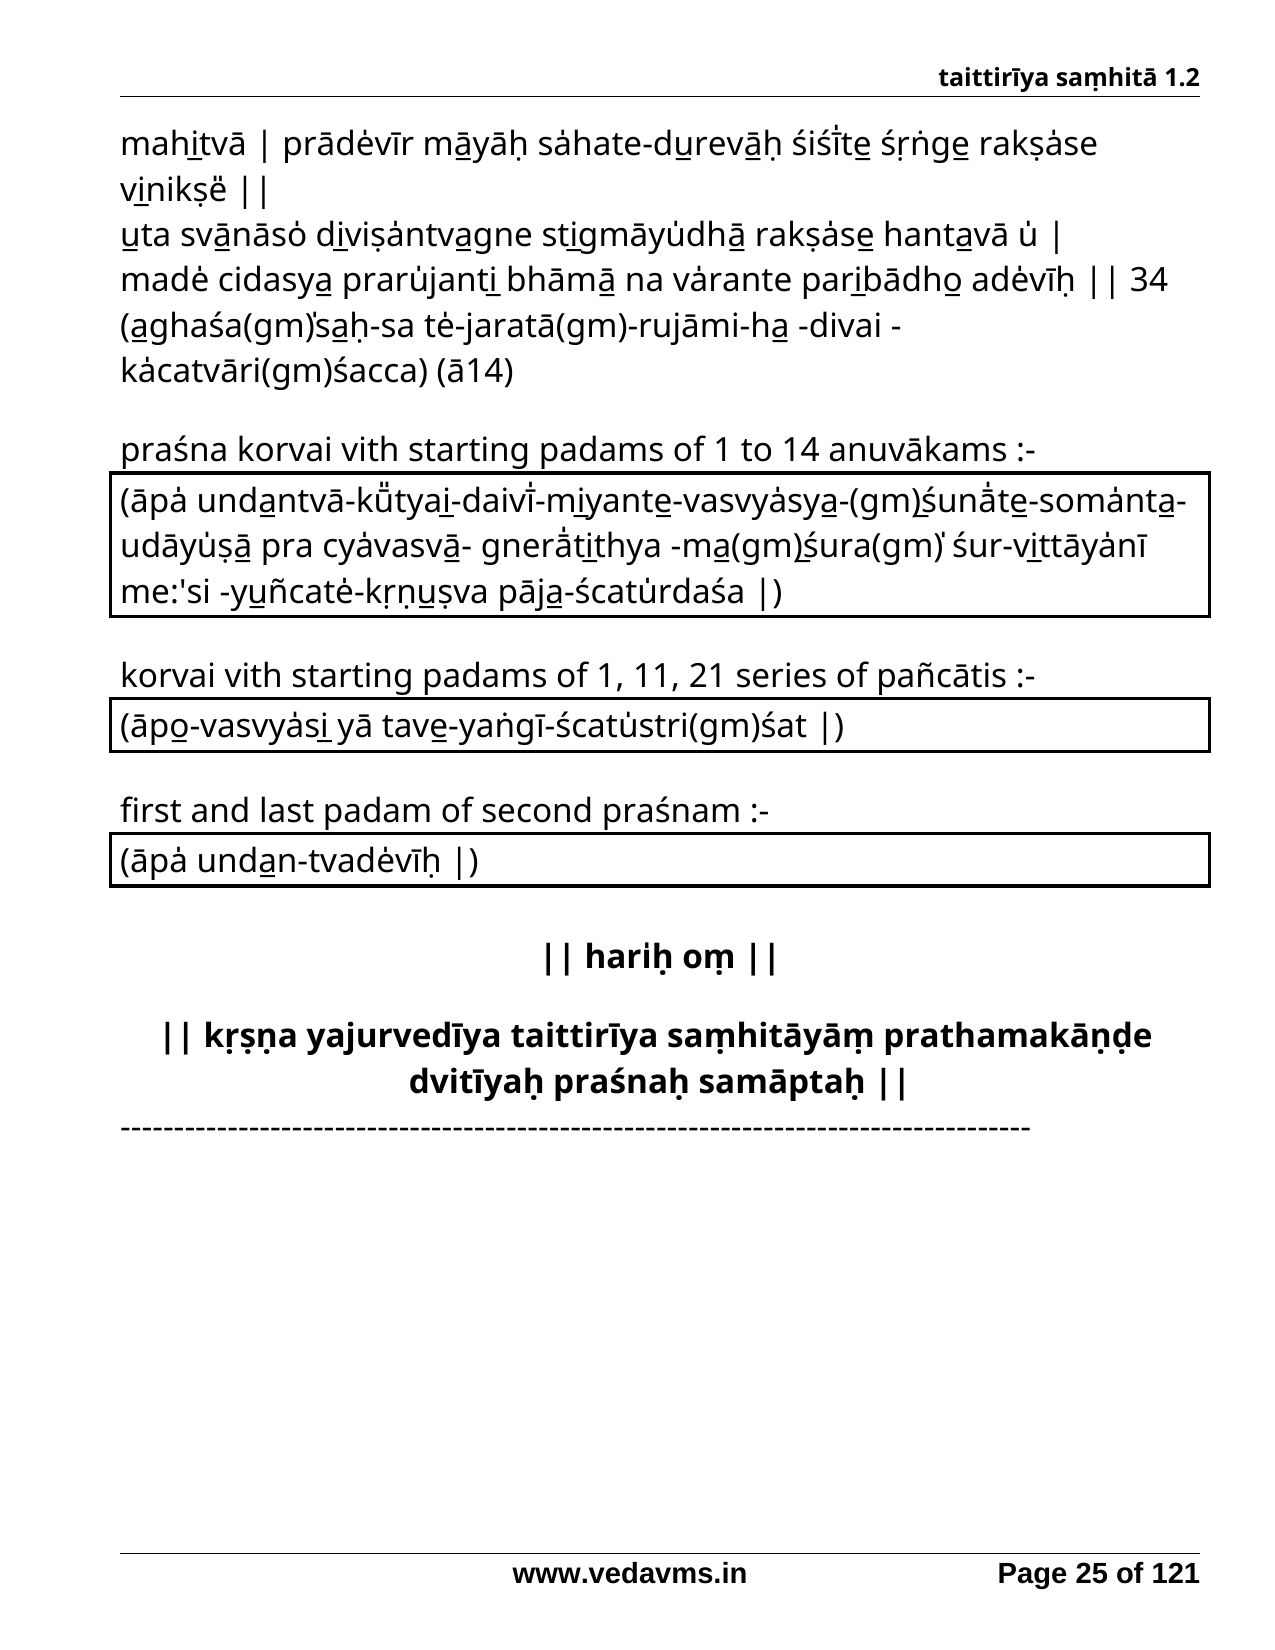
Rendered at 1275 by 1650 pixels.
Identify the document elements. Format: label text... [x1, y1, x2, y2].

text || hari̍ḥ oṃ || [120, 933, 1200, 978]
text korvai vith starting padams of 1, 11, 21 series of pañcātis :- [120, 652, 1200, 697]
text (āpa̍ unda̲n-tvade̍vīḥ |) [112, 835, 1208, 884]
text || kṛṣṇa yajurvedīya taittirīya saṃhitāyāṃ prathamakāṇḍe dvitīyaḥ praśnaḥ samāptaḥ || [120, 1012, 1200, 1103]
text praśna korvai vith starting padams of 1 to 14 anuvākams :- [120, 426, 1200, 471]
text made̍ cidasya̲ praru̍janti̲ bhāmā̲ na va̍rante pari̲bādho̲ ade̍vīḥ || 34 [120, 256, 1200, 302]
text u̲ta svā̲nāso̍ di̲viṣa̍ntva̲gne sti̲gmāyu̍dhā̲ rakṣa̍se̲ hanta̲vā u̍ | [120, 211, 1200, 256]
text mahi̲tvā | prāde̍vīr mā̲yāḥ sa̍hate-du̲revā̲ḥ śiśī̍te̲ śṛṅge̲ rakṣa̍se vi̲nikṣe̎ || [120, 120, 1200, 211]
text (āpo̲-vasvya̍si̲ yā tave̲-yaṅgī-ścatu̍stri(gm)śat |) [112, 700, 1208, 750]
text first and last padam of second praśnam :- [120, 786, 1200, 832]
text (a̲ghaśa(gm)̍sa̲ḥ-sa te̍-jaratā(gm)-rujāmi-ha̲ -divai - ka̍catvāri(gm)śacca) (ā14) [120, 302, 1200, 392]
text ------------------------------------------------------------------------------------- [120, 1103, 1200, 1148]
text (āpa̍ unda̲ntvā-kū̎tyai̲-daivī̍-mi̲yante̲-vasvya̍sya̲-(gm)̲śunā̍te̲-soma̍nta̲-udāyu̍ṣā̲ pra cya̍vasvā̲- gnerā̍ti̲thya -ma̲(gm)̲śura(gm)̍ śur-vi̲ttāya̍nī me:'si -yu̲ñcate̍-kṛṇu̲ṣva pāja̲-ścatu̍rdaśa |) [112, 475, 1208, 615]
